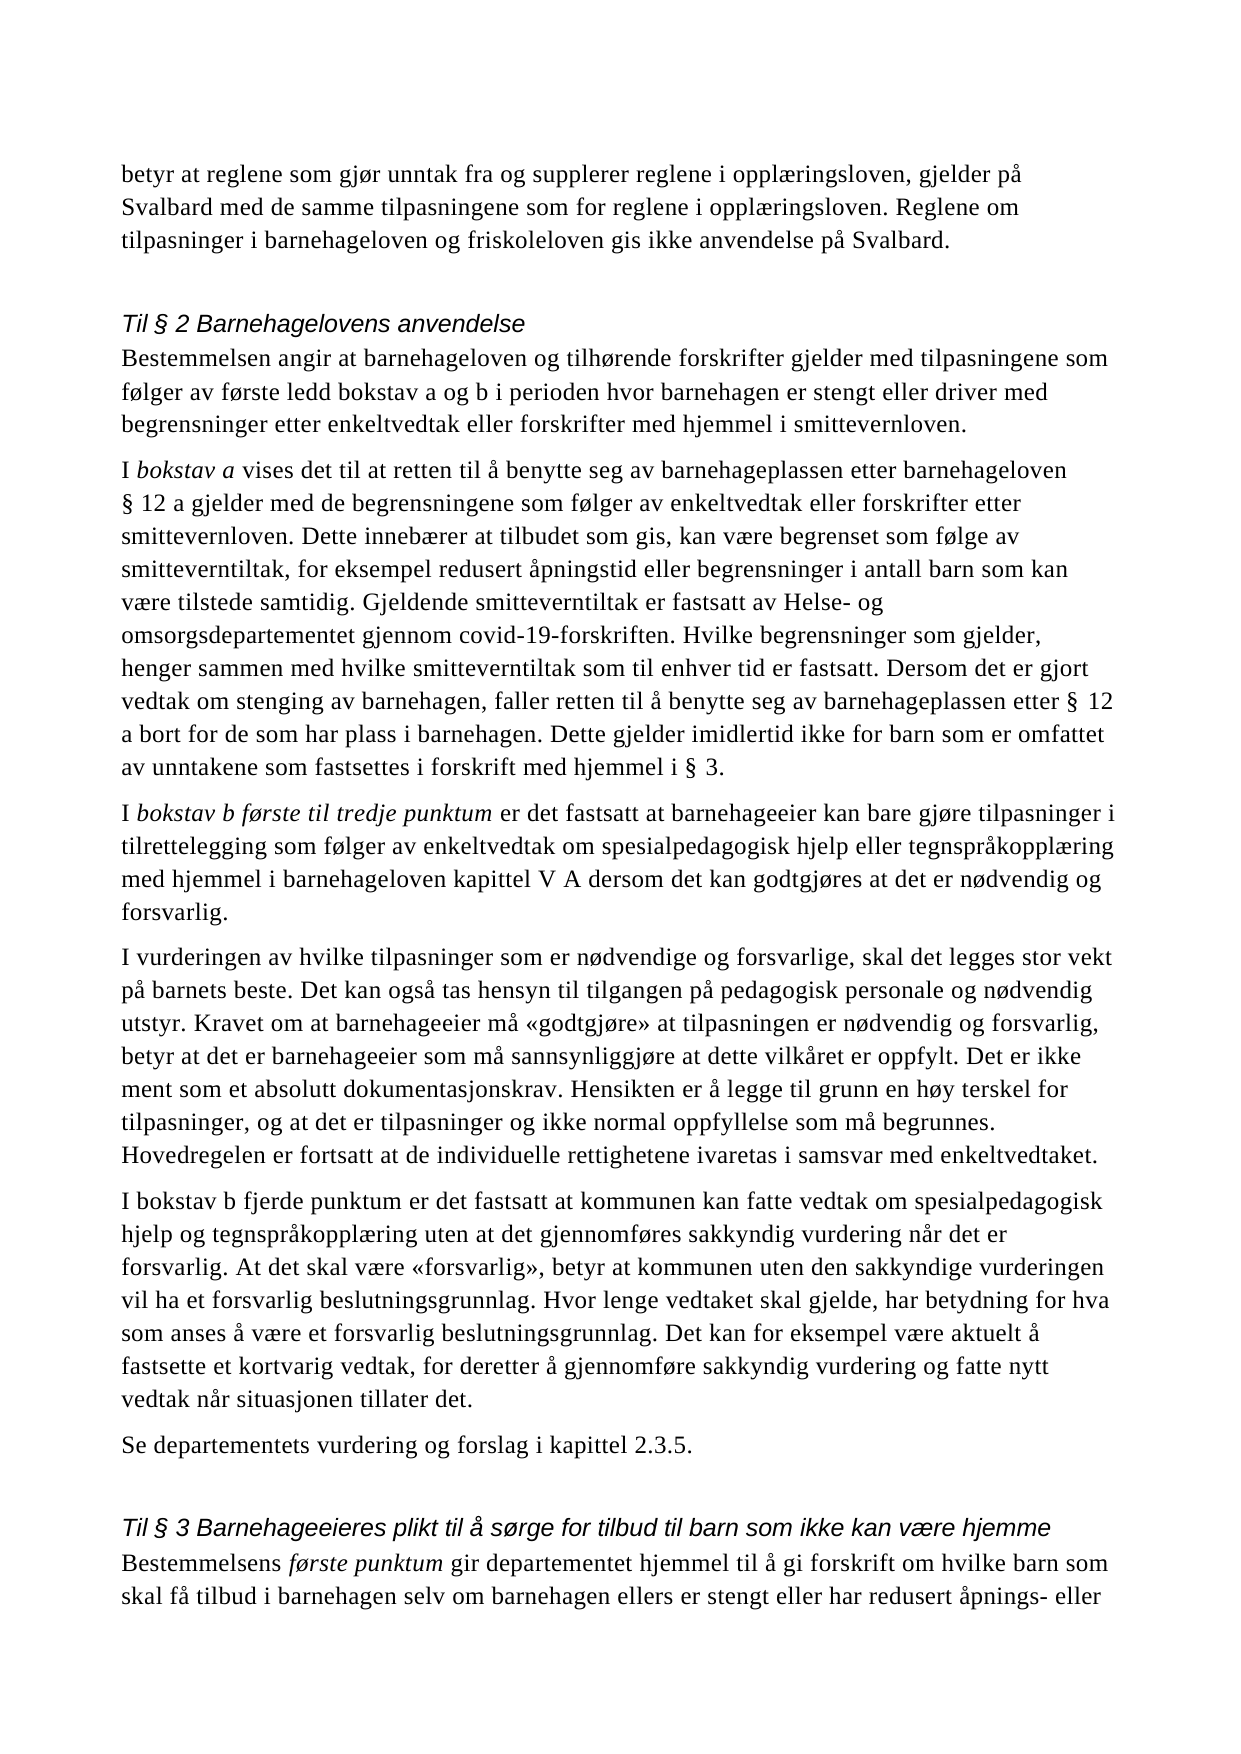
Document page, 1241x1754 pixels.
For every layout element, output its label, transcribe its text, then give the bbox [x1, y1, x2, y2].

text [121, 159, 1119, 254]
text I bokstav b første til tredje punktum er det fastsatt at barnehageeier kan bare gjøre tilpasninger i tilrettelegging som følger av enkeltvedtak om spesialpedagogisk hjelp eller tegnspråkopplæring med hjemmel i barnehageloven kapittel V A dersom det kan godtgjøres at det er nødvendig og forsvarlig. [121, 798, 1119, 926]
text Bestemmelsen angir at barnehageloven og tilhørende forskrifter gjelder med tilpasningene som følger av første ledd bokstav a og b i perioden hvor barnehagen er stengt eller driver med begrensninger etter enkeltvedtak eller forskrifter med hjemmel i smittevernloven. [121, 343, 1119, 438]
text I bokstav b fjerde punktum er det fastsatt at kommunen kan fatte vedtak om spesialpedagogisk hjelp og tegnspråkopplæring uten at det gjennomføres sakkyndig vurdering når det er forsvarlig. At det skal være «forsvarlig», betyr at kommunen uten den sakkyndige vurderingen vil ha et forsvarlig beslutningsgrunnlag. Hvor lenge vedtaket skal gjelde, har betydning for hva som anses å være et forsvarlig beslutningsgrunnlag. Det kan for eksempel være aktuelt å fastsette et kortvarig vedtak, for deretter å gjennomføre sakkyndig vurdering og fatte nytt vedtak når situasjonen tillater det. [121, 1186, 1119, 1413]
text Til § 3 Barnehageeieres plikt til å sørge for tilbud til barn som ikke kan være hjemme [121, 1513, 1119, 1541]
text Se departementets vurdering og forslag i kapittel 2.3.5. [121, 1430, 1119, 1458]
text Til § 2 Barnehagelovens anvendelse [121, 308, 1119, 337]
text I vurderingen av hvilke tilpasninger som er nødvendige og forsvarlige, skal det legges stor vekt på barnets beste. Det kan også tas hensyn til tilgangen på pedagogisk personale og nødvendig utstyr. Kravet om at barnehageeier må «godtgjøre» at tilpasningen er nødvendig og forsvarlig, betyr at det er barnehageeier som må sannsynliggjøre at dette vilkåret er oppfylt. Det er ikke ment som et absolutt dokumentasjonskrav. Hensikten er å legge til grunn en høy terskel for tilpasninger, og at det er tilpasninger og ikke normal oppfyllelse som må begrunnes. Hovedregelen er fortsatt at de individuelle rettighetene ivaretas i samsvar med enkeltvedtaket. [121, 942, 1119, 1169]
text I bokstav a vises det til at retten til å benytte seg av barnehageplassen etter barnehageloven § 12 a gjelder med de begrensningene som følger av enkeltvedtak eller forskrifter etter smittevernloven. Dette innebærer at tilbudet som gis, kan være begrenset som følge av smitteverntiltak, for eksempel redusert åpningstid eller begrensninger i antall barn som kan være tilstede samtidig. Gjeldende smitteverntiltak er fastsatt av Helse- og omsorgsdepartementet gjennom covid-19-forskriften. Hvilke begrensninger som gjelder, henger sammen med hvilke smitteverntiltak som til enhver tid er fastsatt. Dersom det er gjort vedtak om stenging av barnehagen, faller retten til å benytte seg av barnehageplassen etter § 12 a bort for de som har plass i barnehagen. Dette gjelder imidlertid ikke for barn som er omfattet av unntakene som fastsettes i forskrift med hjemmel i § 3. [121, 455, 1119, 781]
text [121, 1548, 1119, 1609]
